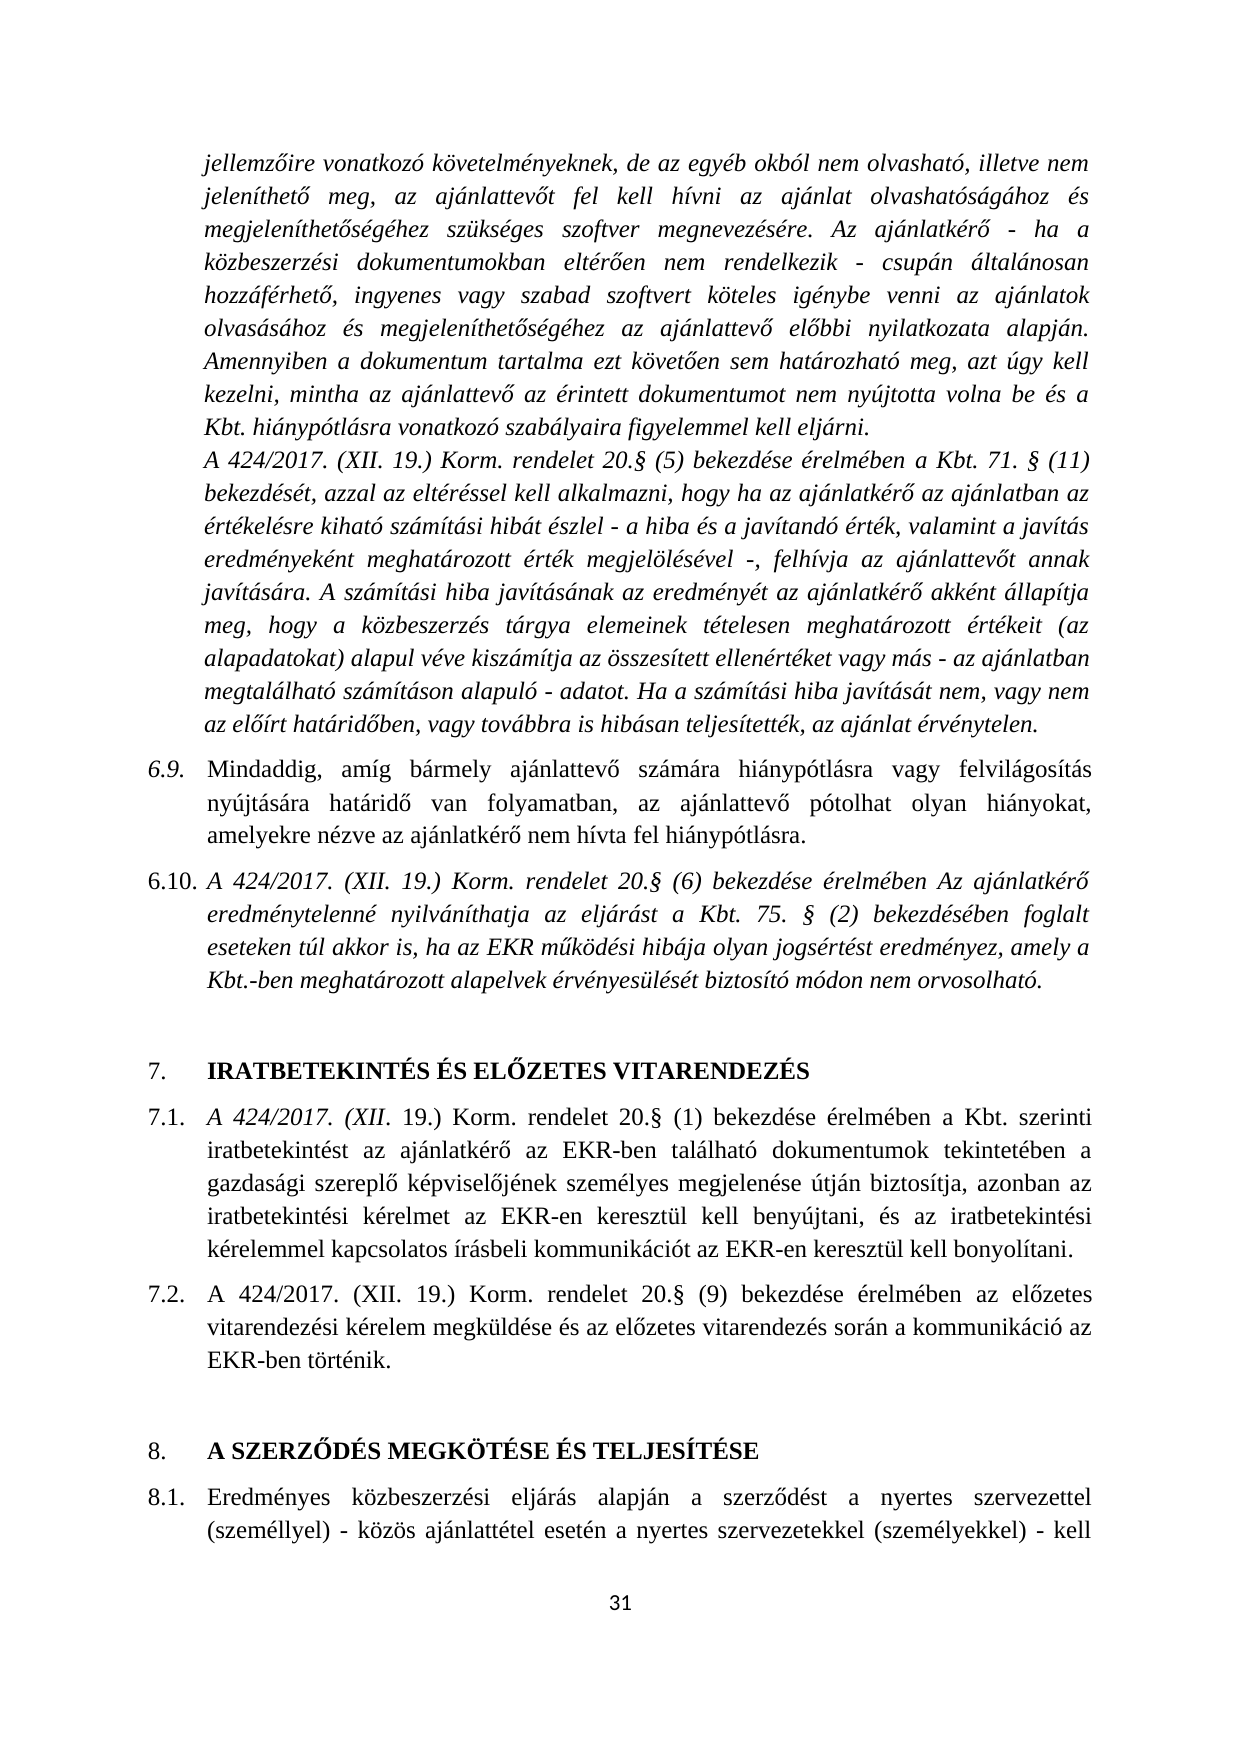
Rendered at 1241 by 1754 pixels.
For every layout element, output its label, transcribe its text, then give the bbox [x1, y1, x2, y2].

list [148, 1482, 1092, 1544]
list Mindaddig, amíg bármely ajánlattevő számára hiánypótlásra vagy felvilágosítás nyújtására határidő van folyamatban, az ajánlattevő pótolhat olyan hiányokat, amelyekre nézve az ajánlatkérő nem hívta fel hiánypótlásra. [148, 754, 1092, 849]
list A 424/2017. (XII. 19.) Korm. rendelet 20.§ (9) bekezdése érelmében az előzetes vitarendezési kérelem megküldése és az előzetes vitarendezés során a kommunikáció az EKR-ben történik. [148, 1279, 1092, 1374]
list A SZERZŐDÉS MEGKÖTÉSE ÉS TELJESÍTÉSE [148, 1436, 1092, 1465]
list A 424/2017. (XII. 19.) Korm. rendelet 20.§ (1) bekezdése érelmében a Kbt. szerinti iratbetekintést az ajánlatkérő az EKR-ben található dokumentumok tekintetében a gazdasági szereplő képviselőjének személyes megjelenése útján biztosítja, azonban az iratbetekintési kérelmet az EKR-en keresztül kell benyújtani, és az iratbetekintési kérelemmel kapcsolatos írásbeli kommunikációt az EKR-en keresztül kell bonyolítani. [148, 1102, 1092, 1263]
list A 424/2017. (XII. 19.) Korm. rendelet 20.§ (6) bekezdése érelmében Az ajánlatkérő eredménytelenné nyilváníthatja az eljárást a Kbt. 75. § (2) bekezdésében foglalt eseteken túl akkor is, ha az EKR működési hibája olyan jogsértést eredményez, amely a Kbt.-ben meghatározott alapelvek érvényesülését biztosító módon nem orvosolható. [148, 866, 1092, 994]
list A 424/2017. (XII. 19.) Korm. rendelet 20.§ (5) bekezdése érelmében a Kbt. 71. § (11) bekezdését, azzal az eltéréssel kell alkalmazni, hogy ha az ajánlatkérő az ajánlatban az értékelésre kiható számítási hibát észlel - a hiba és a javítandó érték, valamint a javítás eredményeként meghatározott érték megjelölésével -, felhívja az ajánlattevőt annak javítására. A számítási hiba javításának az eredményét az ajánlatkérő akként állapítja meg, hogy a közbeszerzés tárgya elemeinek tételesen meghatározott értékeit (az alapadatokat) alapul véve kiszámítja az összesített ellenértéket vagy más - az ajánlatban megtalálható számításon alapuló - adatot. Ha a számítási hiba javítását nem, vagy nem az előírt határidőben, vagy továbbra is hibásan teljesítették, az ajánlat érvénytelen. [204, 445, 1092, 738]
list IRATBETEKINTÉS ÉS ELŐZETES VITARENDEZÉS [148, 1056, 1092, 1085]
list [204, 148, 1092, 441]
